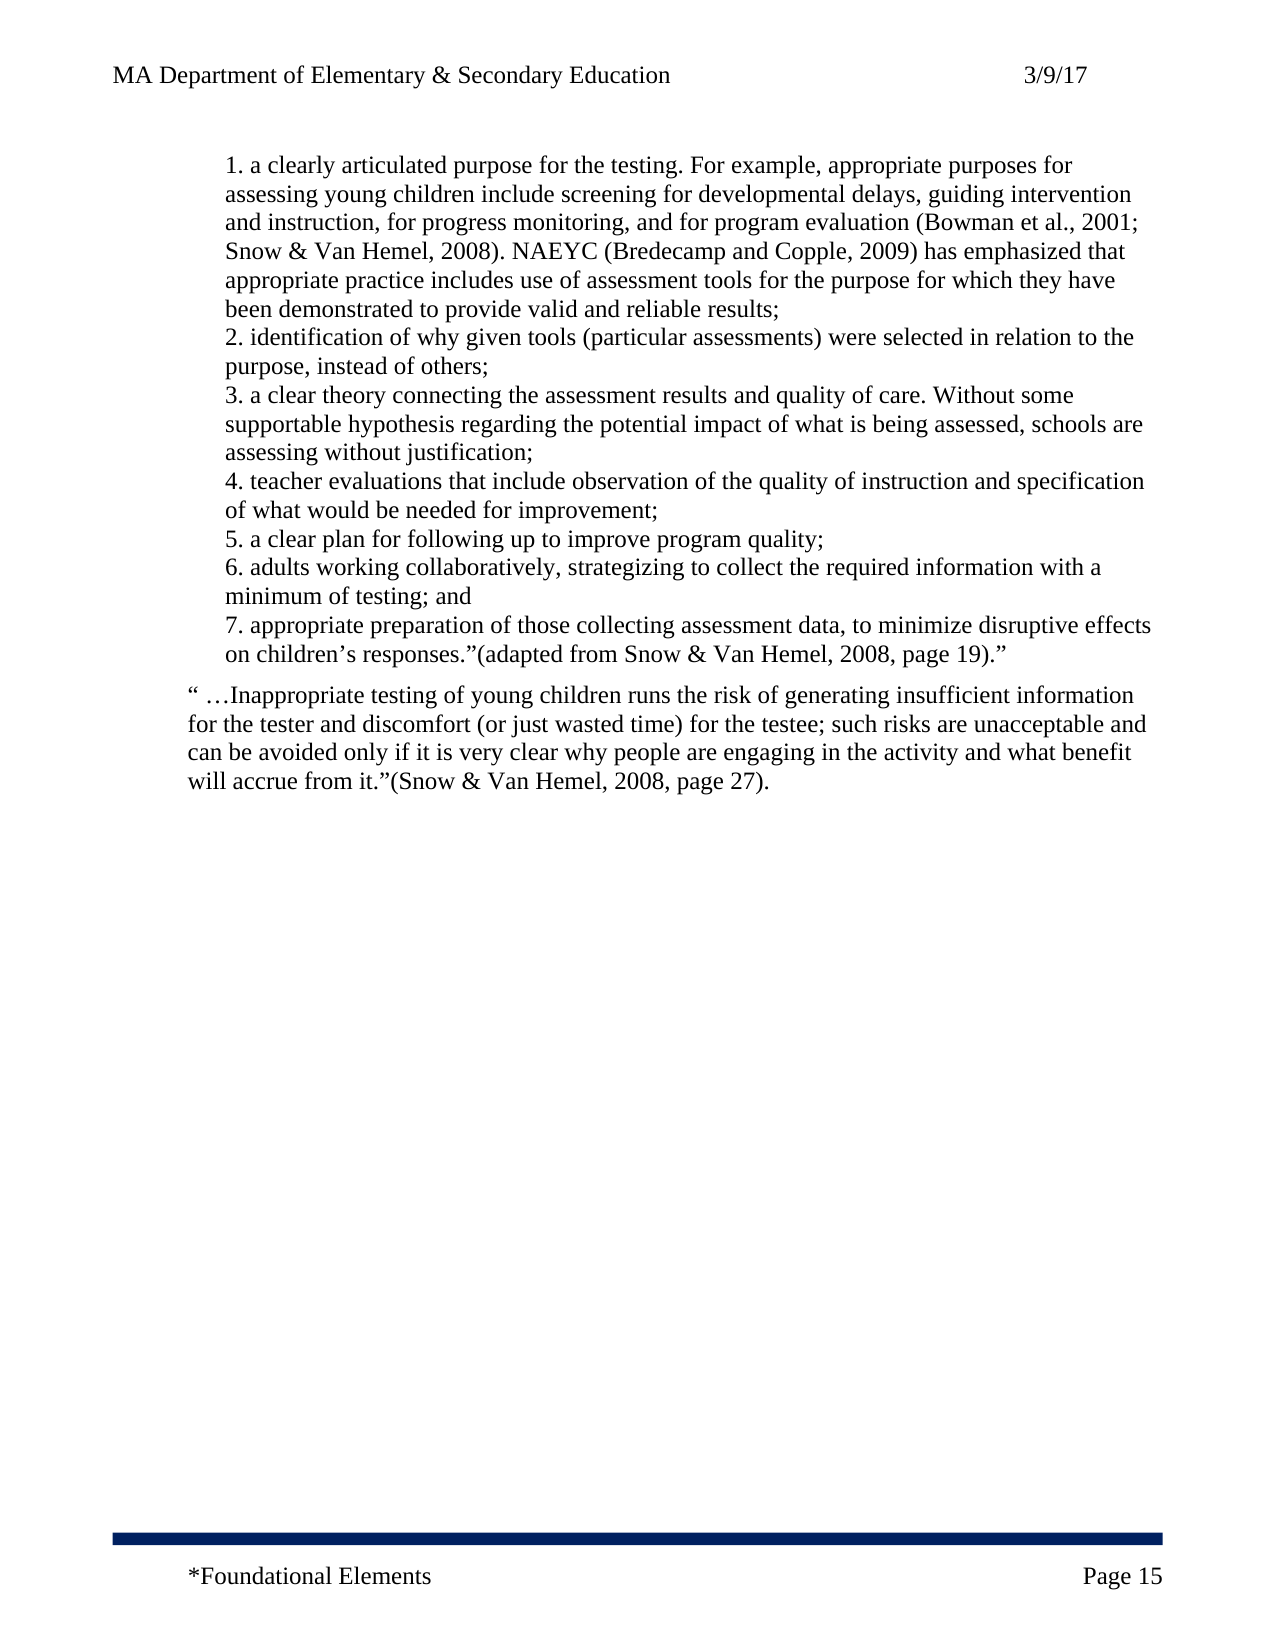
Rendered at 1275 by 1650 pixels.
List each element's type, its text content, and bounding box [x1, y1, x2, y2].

text 7. appropriate preparation of those collecting assessment data, to minimize disruptive effects on children’s responses.”(adapted from Snow & Van Hemel, 2008, page 19).” [225, 610, 1162, 667]
text 4. teacher evaluations that include observation of the quality of instruction and specification of what would be needed for improvement; [225, 466, 1162, 524]
text 5. a clear plan for following up to improve program quality; [225, 524, 1162, 552]
text 2. identification of why given tools (particular assessments) were selected in relation to the purpose, instead of others; [225, 322, 1162, 380]
text 1. a clearly articulated purpose for the testing. For example, appropriate purposes for assessing young children include screening for developmental delays, guiding intervention and instruction, for progress monitoring, and for program evaluation (Bowman et al., 2001; Snow & Van Hemel, 2008). NAEYC (Bredecamp and Copple, 2009) has emphasized that appropriate practice includes use of assessment tools for the purpose for which they have been demonstrated to provide valid and reliable results; [225, 150, 1162, 322]
text 6. adults working collaboratively, strategizing to collect the required information with a minimum of testing; and [225, 552, 1162, 610]
text “ …Inappropriate testing of young children runs the risk of generating insufficient information for the tester and discomfort (or just wasted time) for the testee; such risks are unacceptable and can be avoided only if it is very clear why people are engaging in the activity and what benefit will accrue from it.”(Snow & Van Hemel, 2008, page 27). [187, 680, 1162, 795]
text 3. a clear theory connecting the assessment results and quality of care. Without some supportable hypothesis regarding the potential impact of what is being assessed, schools are assessing without justification; [225, 380, 1162, 466]
